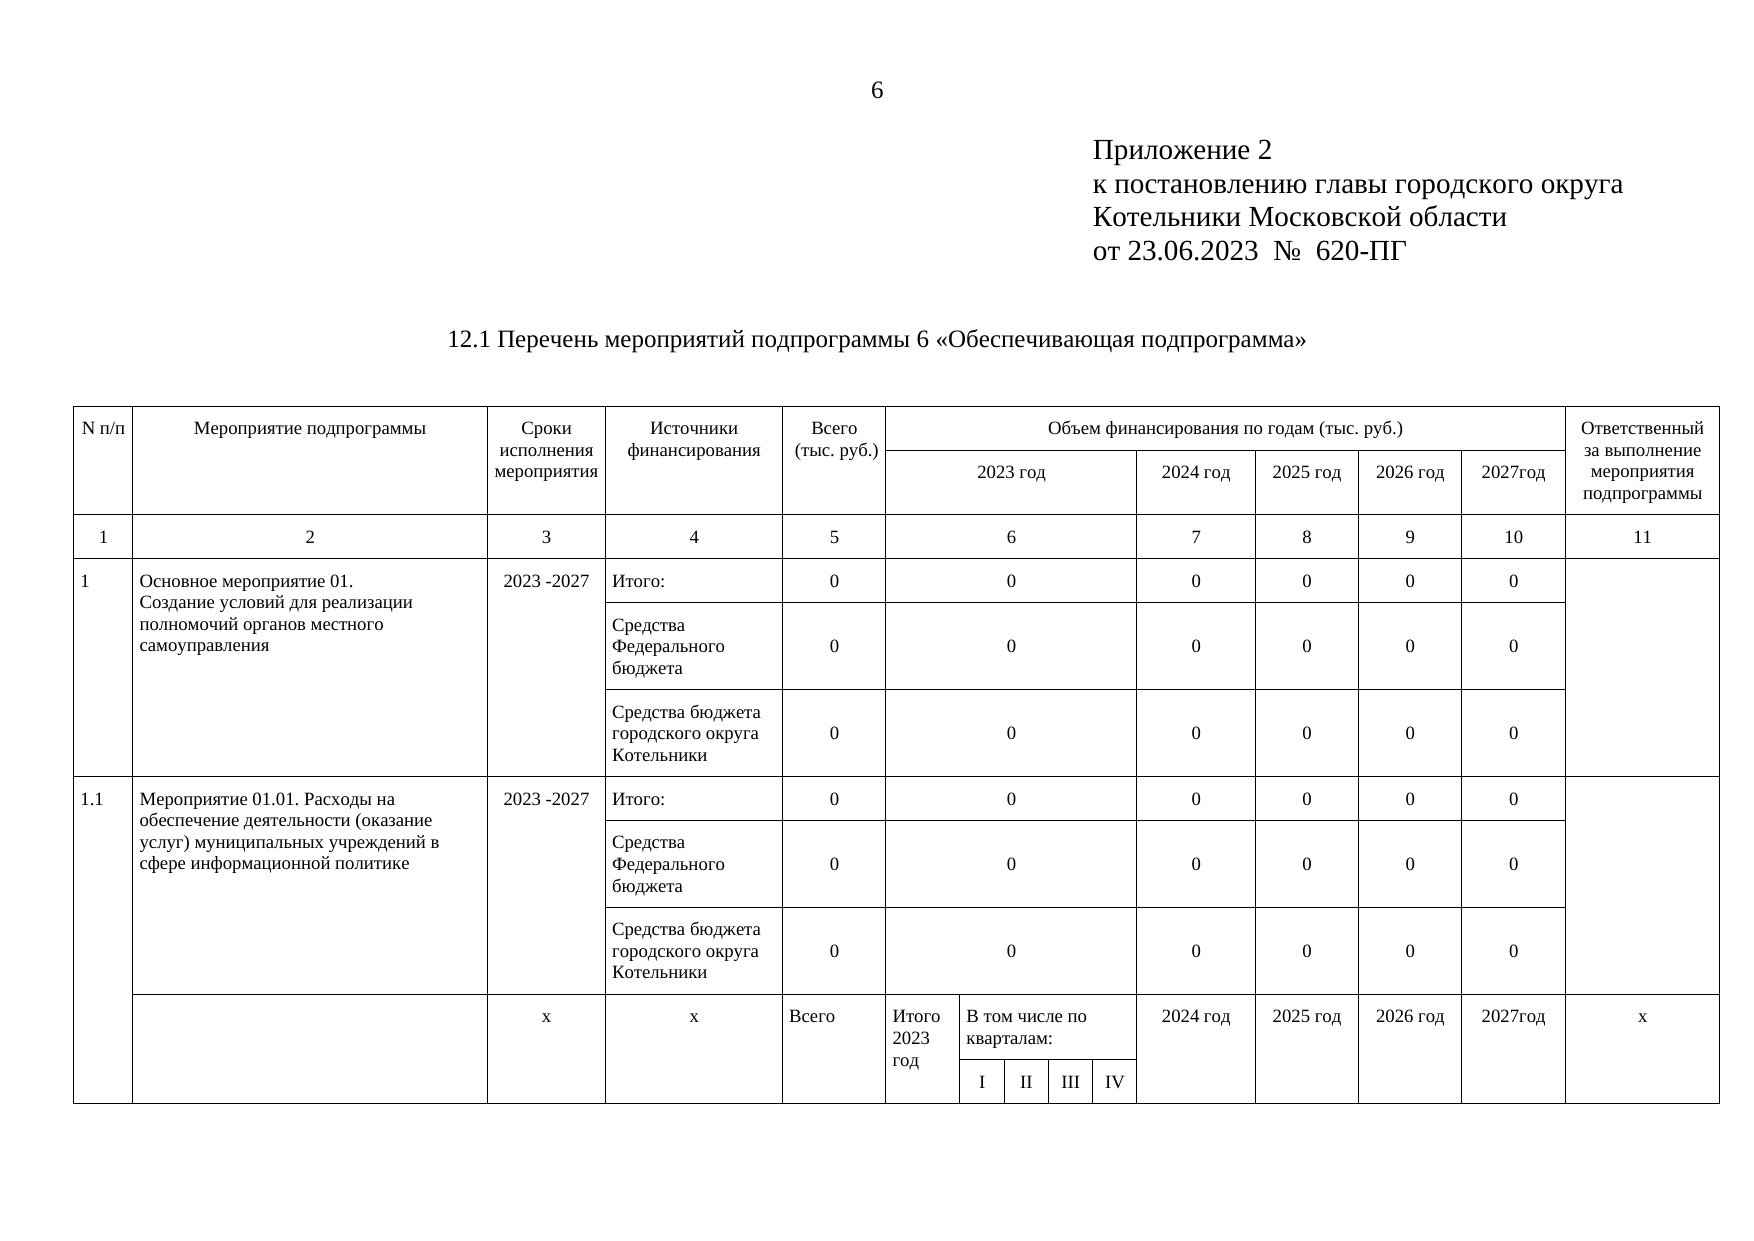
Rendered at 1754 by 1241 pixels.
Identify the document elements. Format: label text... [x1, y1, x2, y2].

table_cell 8 [1256, 515, 1358, 558]
table_cell 2023 -2027 [488, 777, 605, 994]
table_header Всего (тыс. руб.) [783, 407, 885, 514]
table_cell 2025 год [1256, 451, 1358, 514]
text Котельники Московской области [1093, 199, 1636, 233]
table_cell II [1005, 1060, 1048, 1103]
table_cell 0 [1137, 690, 1255, 776]
table_cell 0 [1462, 603, 1565, 689]
table_cell х [606, 995, 782, 1103]
text от 23.06.2023 № 620-ПГ [1004, 233, 1636, 267]
table_cell IV [1093, 1060, 1136, 1103]
table_cell 0 [1256, 777, 1358, 820]
table_cell 0 [1137, 777, 1255, 820]
table_cell Основное мероприятие 01. Создание условий для реализации полномочий органов местного самоуправления [133, 559, 487, 776]
table_cell 0 [1137, 603, 1255, 689]
table_cell 0 [886, 908, 1136, 994]
table_cell [1566, 559, 1719, 776]
table_cell 1.1 [74, 777, 132, 1103]
table_cell 0 [1256, 690, 1358, 776]
table_cell 0 [886, 777, 1136, 820]
table_cell 2024 год [1137, 451, 1255, 514]
table_cell 0 [1359, 559, 1461, 602]
table_cell III [1049, 1060, 1092, 1103]
table_cell 0 [886, 603, 1136, 689]
table_header Источники финансирования [606, 407, 782, 514]
table_header Мероприятие подпрограммы [133, 407, 487, 514]
table_cell 0 [1256, 908, 1358, 994]
table_cell 0 [1256, 821, 1358, 907]
table_cell 0 [1462, 777, 1565, 820]
table_cell 0 [1462, 908, 1565, 994]
table_cell 1 [74, 559, 132, 776]
table_cell 2023 -2027 [488, 559, 605, 776]
table_cell 0 [783, 690, 885, 776]
table_cell I [960, 1060, 1004, 1103]
table_cell 2027год [1462, 995, 1565, 1103]
table_cell 0 [1359, 908, 1461, 994]
table_cell 2 [133, 515, 487, 558]
table_cell 9 [1359, 515, 1461, 558]
table_cell 0 [1462, 559, 1565, 602]
table_cell 0 [1359, 777, 1461, 820]
table_cell 5 [783, 515, 885, 558]
table_cell 0 [783, 777, 885, 820]
table_cell 2024 год [1137, 995, 1255, 1103]
table_cell 0 [1359, 603, 1461, 689]
table_cell 0 [783, 821, 885, 907]
table_cell 3 [488, 515, 605, 558]
table_cell Средства Федерального бюджета [606, 603, 782, 689]
table_cell Итого: [606, 777, 782, 820]
table_cell х [488, 995, 605, 1103]
table_cell 2023 год [886, 451, 1136, 514]
table_cell 0 [783, 559, 885, 602]
table_header Сроки исполнения мероприятия [488, 407, 605, 514]
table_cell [606, 908, 782, 994]
table_cell 0 [1359, 821, 1461, 907]
table_cell В том числе по кварталам: [960, 995, 1136, 1059]
table_header N п/п [74, 407, 132, 514]
table_cell 2025 год [1256, 995, 1358, 1103]
table_cell 0 [1137, 821, 1255, 907]
table_cell 4 [606, 515, 782, 558]
table_cell 2027год [1462, 451, 1565, 514]
table_cell Итого: [606, 559, 782, 602]
text Приложение 2 [1093, 132, 1636, 166]
table_cell 0 [1137, 908, 1255, 994]
table_header Ответственный за выполнение мероприятия подпрограммы [1566, 407, 1719, 514]
table_cell Всего [783, 995, 885, 1103]
table_cell 6 [886, 515, 1136, 558]
table_cell 0 [1359, 690, 1461, 776]
table_cell 0 [1462, 821, 1565, 907]
table_cell 0 [1256, 559, 1358, 602]
table_cell 10 [1462, 515, 1565, 558]
table_cell 2026 год [1359, 995, 1461, 1103]
table_cell 0 [886, 690, 1136, 776]
text 12.1 Перечень мероприятий подпрограммы 6 «Обеспечивающая подпрограмма» [118, 324, 1636, 353]
table_cell [1566, 777, 1719, 994]
table_cell 11 [1566, 515, 1719, 558]
table_cell 0 [886, 821, 1136, 907]
table_cell 0 [886, 559, 1136, 602]
table_cell 1 [74, 515, 132, 558]
table_cell 2026 год [1359, 451, 1461, 514]
table_cell Мероприятие 01.01. Расходы на обеспечение деятельности (оказание услуг) муниципальных учреждений в сфере информационной политике [133, 777, 487, 994]
table_cell 0 [1137, 559, 1255, 602]
table_cell Итого 2023 год [886, 995, 959, 1103]
table_cell 0 [1256, 603, 1358, 689]
table_cell 0 [783, 603, 885, 689]
table_cell Средства бюджета городского округа Котельники [606, 690, 782, 776]
text к постановлению главы городского округа [1093, 166, 1636, 199]
table_cell Средства Федерального бюджета [606, 821, 782, 907]
table_cell х [1566, 995, 1719, 1103]
table_cell 0 [783, 908, 885, 994]
table_cell [133, 995, 487, 1103]
table_cell 7 [1137, 515, 1255, 558]
table_header Объем финансирования по годам (тыс. руб.) [886, 407, 1565, 449]
table_cell 0 [1462, 690, 1565, 776]
